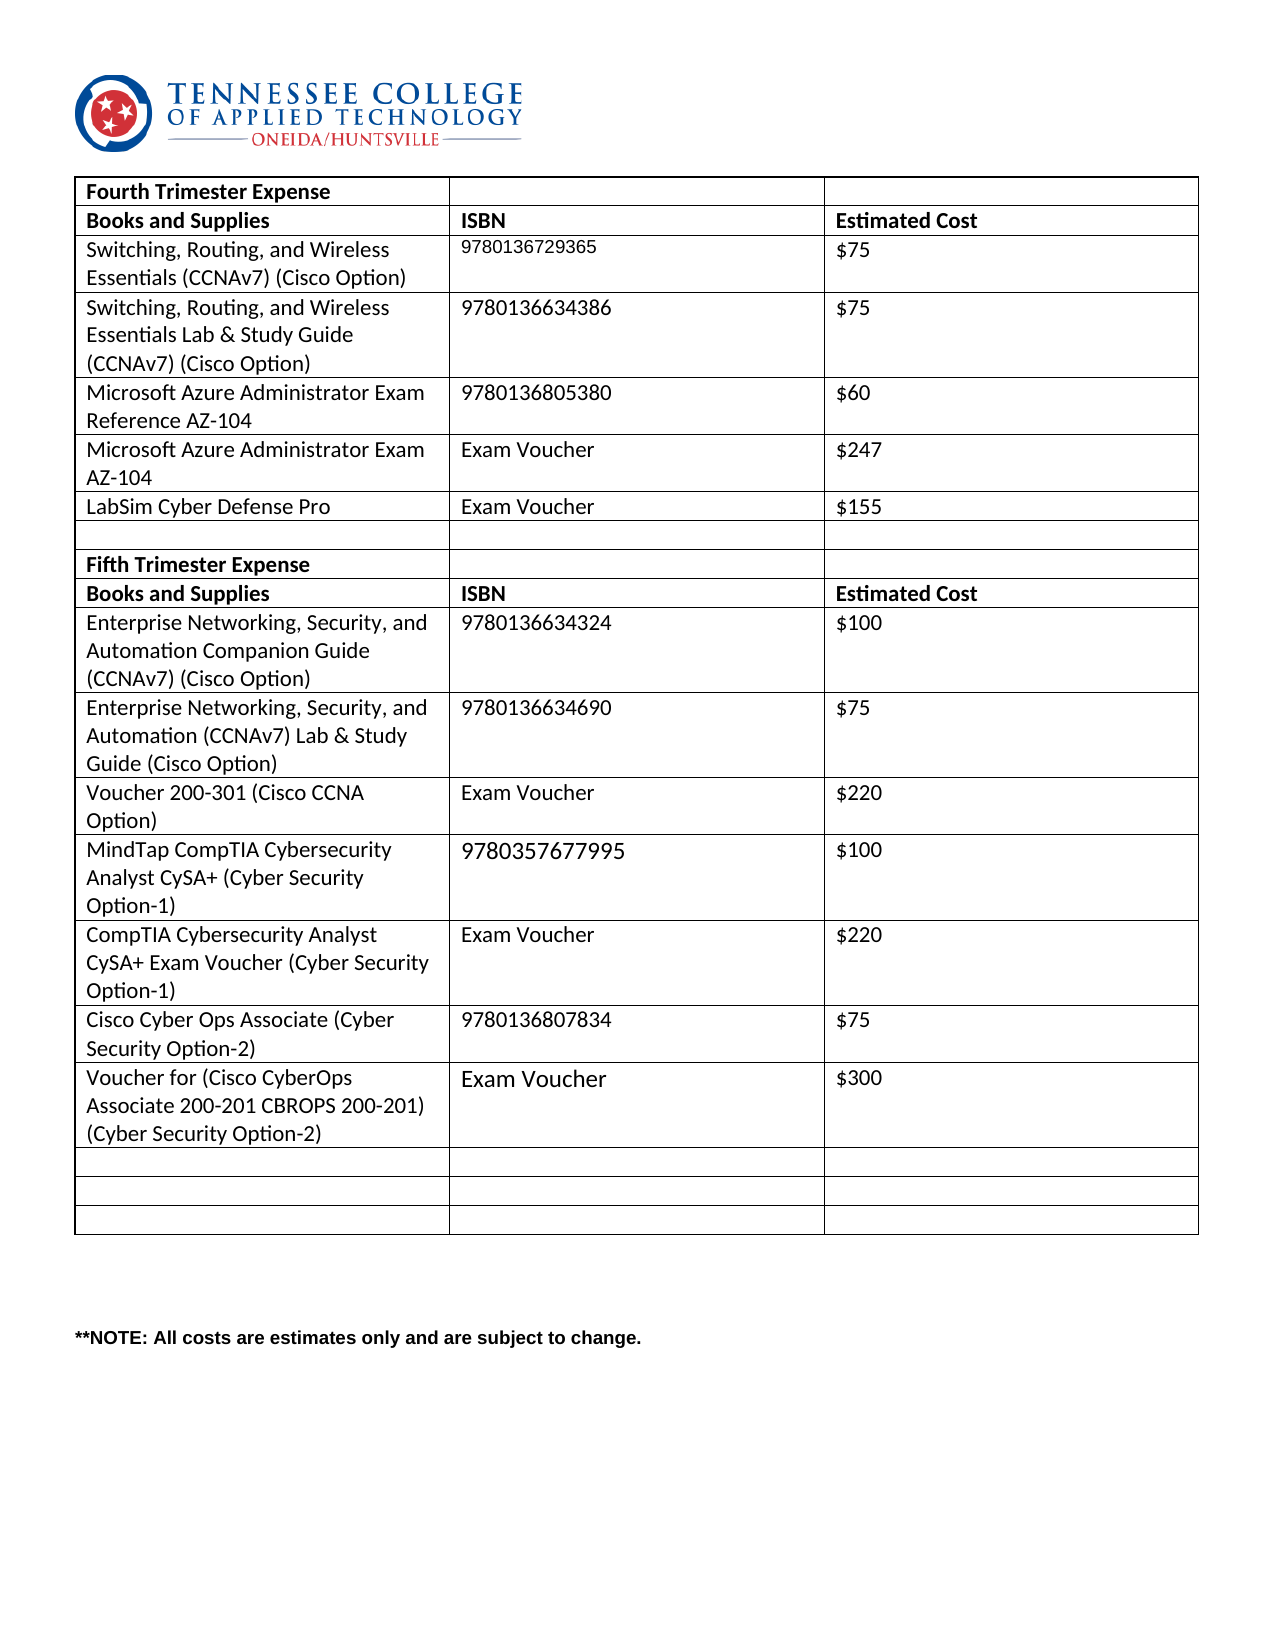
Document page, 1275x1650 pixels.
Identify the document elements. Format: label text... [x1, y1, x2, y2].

table_cell $300 [825, 1063, 1198, 1147]
table_cell Switching, Routing, and Wireless Essentials Lab & Study Guide (CCNAv7) (Cisco Option) [76, 293, 449, 377]
table_cell [76, 1206, 449, 1234]
table_cell [450, 550, 824, 578]
table_cell $220 [825, 921, 1198, 1004]
table_cell Exam Voucher [450, 492, 824, 520]
table_cell Microsoft Azure Administrator Exam AZ-104 [76, 435, 449, 491]
table_cell [450, 1148, 824, 1176]
table_cell [76, 521, 449, 549]
table_cell $155 [825, 492, 1198, 520]
table_cell 9780357677995 [450, 835, 824, 919]
table_cell Switching, Routing, and Wireless Essentials (CCNAv7) (Cisco Option) [76, 236, 449, 292]
table_cell [825, 1206, 1198, 1234]
table_cell [825, 550, 1198, 578]
table_cell Cisco Cyber Ops Associate (Cyber Security Option-2) [76, 1006, 449, 1062]
table_cell Estimated Cost [825, 579, 1198, 607]
table_cell Exam Voucher [450, 778, 824, 834]
text **NOTE: All costs are estimates only and are subject to change. [75, 1327, 1200, 1348]
table_cell Fourth Trimester Expense [76, 178, 449, 205]
table_cell $75 [825, 1006, 1198, 1062]
table_cell CompTIA Cybersecurity Analyst CySA+ Exam Voucher (Cyber Security Option-1) [76, 921, 449, 1004]
table_cell $75 [825, 693, 1198, 777]
table_cell Exam Voucher [450, 1063, 824, 1147]
table_cell [450, 1206, 824, 1234]
table_cell Books and Supplies [76, 579, 449, 607]
table_cell LabSim Cyber Defense Pro [76, 492, 449, 520]
table_cell $247 [825, 435, 1198, 491]
table_cell $220 [825, 778, 1198, 834]
table_cell Microsoft Azure Administrator Exam Reference AZ-104 [76, 378, 449, 434]
table_cell [825, 178, 1198, 205]
table_cell 9780136807834 [450, 1006, 824, 1062]
table_cell Voucher for (Cisco CyberOps Associate 200-201 CBROPS 200-201) (Cyber Security Option-2) [76, 1063, 449, 1147]
table_cell Exam Voucher [450, 435, 824, 491]
table_cell [76, 1177, 449, 1205]
table_cell $60 [825, 378, 1198, 434]
table_cell [450, 178, 824, 205]
picture [75, 75, 522, 152]
table_cell ISBN [450, 579, 824, 607]
table_cell Books and Supplies [76, 206, 449, 234]
table_cell $75 [825, 236, 1198, 292]
table_cell Enterprise Networking, Security, and Automation (CCNAv7) Lab & Study Guide (Cisco Option) [76, 693, 449, 777]
table_cell Enterprise Networking, Security, and Automation Companion Guide (CCNAv7) (Cisco Option) [76, 608, 449, 692]
table_cell 9780136634386 [450, 293, 824, 377]
table_cell Estimated Cost [825, 206, 1198, 234]
table_cell [825, 1177, 1198, 1205]
table_cell ISBN [450, 206, 824, 234]
table_cell [450, 1177, 824, 1205]
table_cell MindTap CompTIA Cybersecurity Analyst CySA+ (Cyber Security Option-1) [76, 835, 449, 919]
table_cell $100 [825, 608, 1198, 692]
table_cell Exam Voucher [450, 921, 824, 1004]
table_cell [450, 521, 824, 549]
table_cell 9780136729365 [450, 236, 824, 292]
table_cell 9780136634324 [450, 608, 824, 692]
table_cell [825, 1148, 1198, 1176]
table_cell Voucher 200-301 (Cisco CCNA Option) [76, 778, 449, 834]
table_cell [825, 521, 1198, 549]
table_cell 9780136634690 [450, 693, 824, 777]
table_cell $100 [825, 835, 1198, 919]
table_cell $75 [825, 293, 1198, 377]
table_cell Fifth Trimester Expense [76, 550, 449, 578]
table_cell [76, 1148, 449, 1176]
table_cell 9780136805380 [450, 378, 824, 434]
